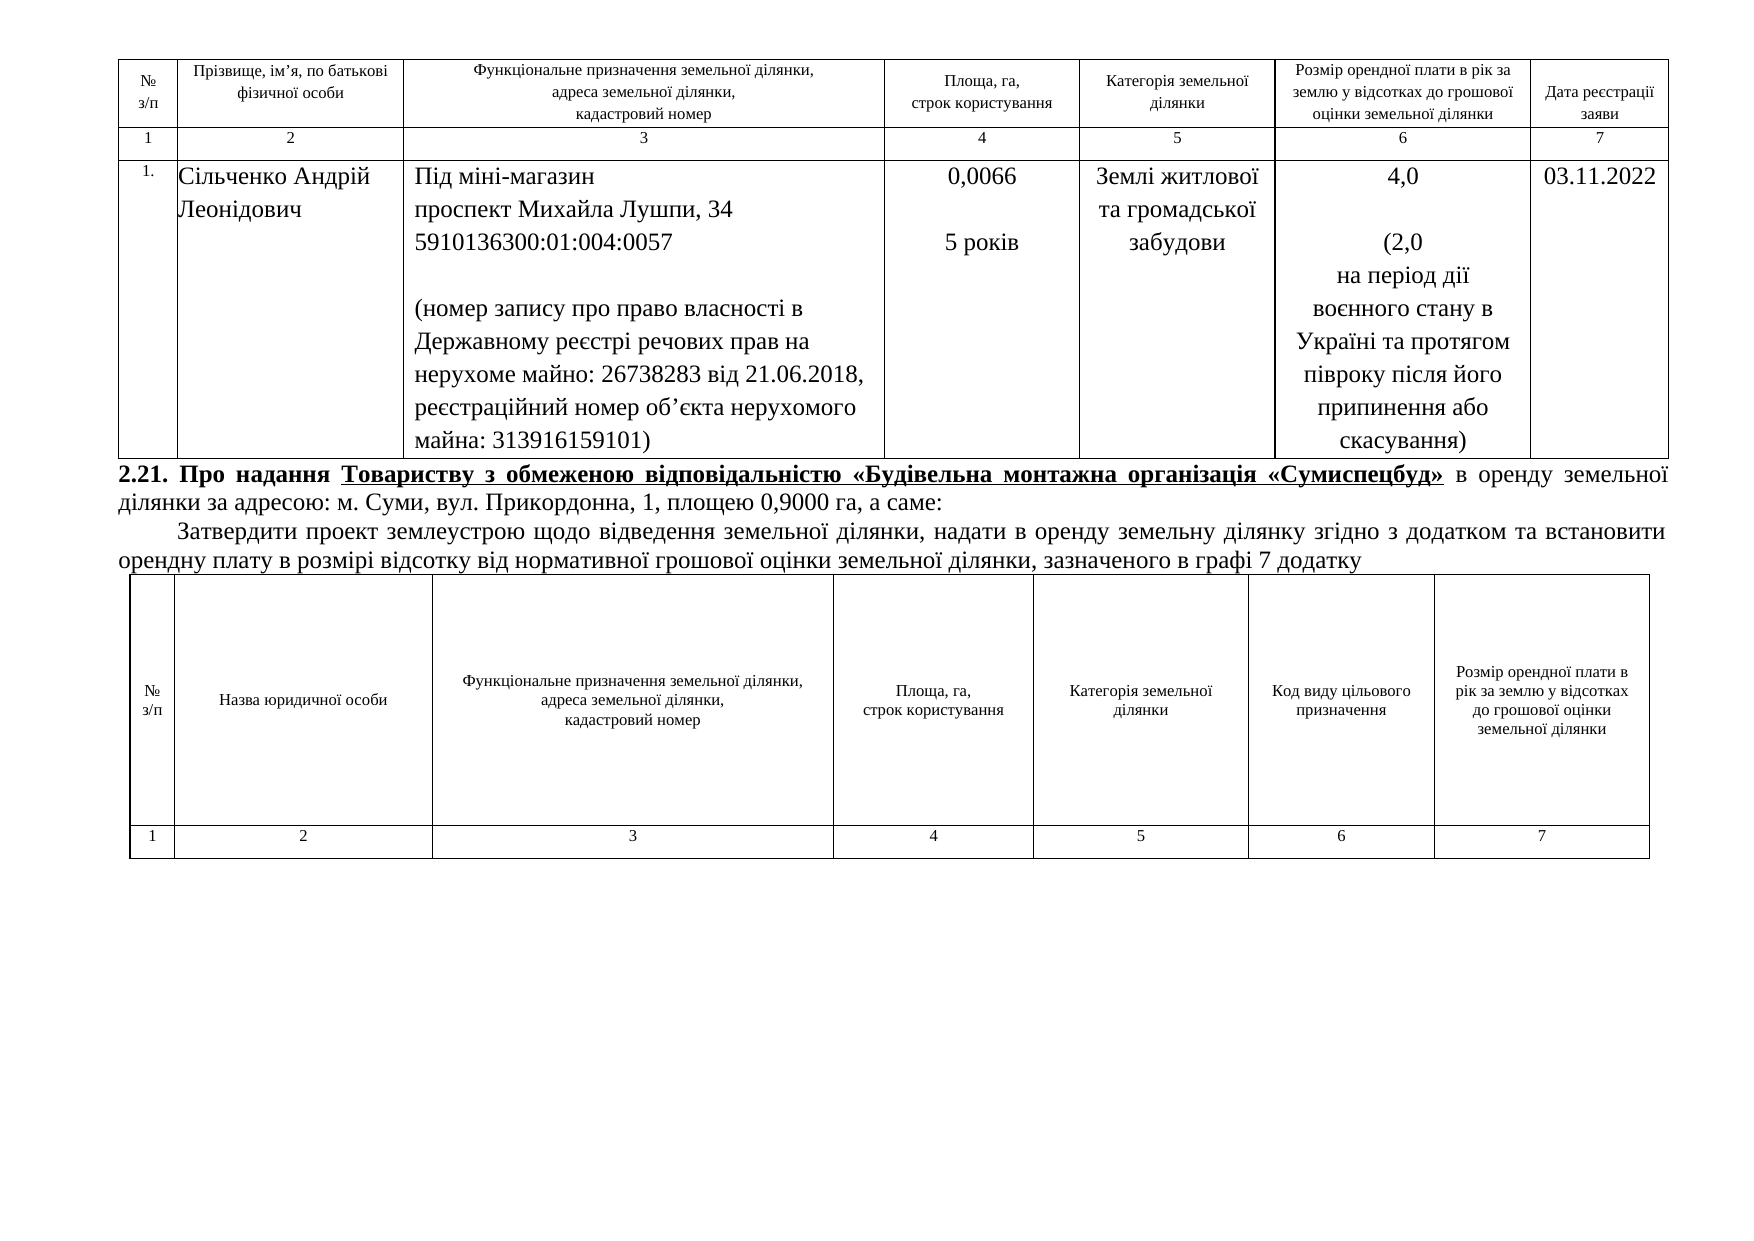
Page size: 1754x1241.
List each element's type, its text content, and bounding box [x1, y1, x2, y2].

table_header Назва юридичної особи [175, 575, 432, 825]
table_header Розмір орендної плати в рік за землю у відсотках до грошової оцінки земельної ділянки [1435, 575, 1649, 825]
table_cell 2 [175, 826, 432, 858]
table_cell 5 [1080, 128, 1274, 160]
table_cell 1 [131, 826, 174, 858]
table_header № з/п [119, 60, 177, 127]
table_header Прізвище, ім’я, по батькові фізичної особи [178, 60, 403, 127]
table_header Дата реєстрації заяви [1531, 60, 1668, 127]
text 2.21. Про надання Товариству з обмеженою відповідальністю «Будівельна монтажна організація «Сумиспецбуд» в оренду земельної ділянки за адресою: м. Суми, вул. Прикордонна, 1, площею 0,9000 га, а саме: [118, 459, 1668, 516]
table_cell 5 [1034, 826, 1248, 858]
text Затвердити проект землеустрою щодо відведення земельної ділянки, надати в оренду земельну ділянку згідно з додатком та встановити орендну плату в розмірі відсотку від нормативної грошової оцінки земельної ділянки, зазначеного в графі 7 додатку [118, 516, 1668, 574]
table_cell 7 [1531, 128, 1668, 160]
table_cell 1 [119, 128, 177, 160]
table_cell 6 [1249, 826, 1434, 858]
table_header Функціональне призначення земельної ділянки, адреса земельної ділянки, кадастровий номер [404, 60, 884, 127]
table_header Площа, га, строк користування [834, 575, 1033, 825]
table_header Код виду цільового призначення [1249, 575, 1434, 825]
table_cell 0,0066 5 років [885, 161, 1079, 458]
table_cell Під міні-магазин проспект Михайла Лушпи, 34 5910136300:01:004:0057 (номер запису про право власності в Державному реєстрі речових прав на нерухоме майно: 26738283 від 21.06.2018, реєстраційний номер об’єкта нерухомого майна: 313916159101) [404, 161, 884, 458]
table_cell 4,0 (2,0 на період дії воєнного стану в Україні та протягом півроку після його припинення або скасування) [1276, 161, 1530, 458]
table_cell 6 [1276, 128, 1530, 160]
table_header Розмір орендної плати в рік за землю у відсотках до грошової оцінки земельної ділянки [1276, 60, 1530, 127]
table_cell 7 [1435, 826, 1649, 858]
table_header № з/п [131, 575, 174, 825]
table_header Площа, га, строк користування [885, 60, 1079, 127]
table_header Категорія земельної ділянки [1034, 575, 1248, 825]
table_cell Сільченко Андрій Леонідович [178, 161, 403, 458]
table_cell 3 [404, 128, 884, 160]
table_cell Землі житлової та громадської забудови [1080, 161, 1274, 458]
table_header Категорія земельної ділянки [1080, 60, 1274, 127]
table_cell 3 [433, 826, 833, 858]
table_cell 4 [885, 128, 1079, 160]
table_cell 03.11.2022 [1531, 161, 1668, 458]
table_cell 2 [178, 128, 403, 160]
table_cell 4 [834, 826, 1033, 858]
table_header Функціональне призначення земельної ділянки, адреса земельної ділянки, кадастровий номер [433, 575, 833, 825]
table_cell 1. [119, 161, 177, 458]
